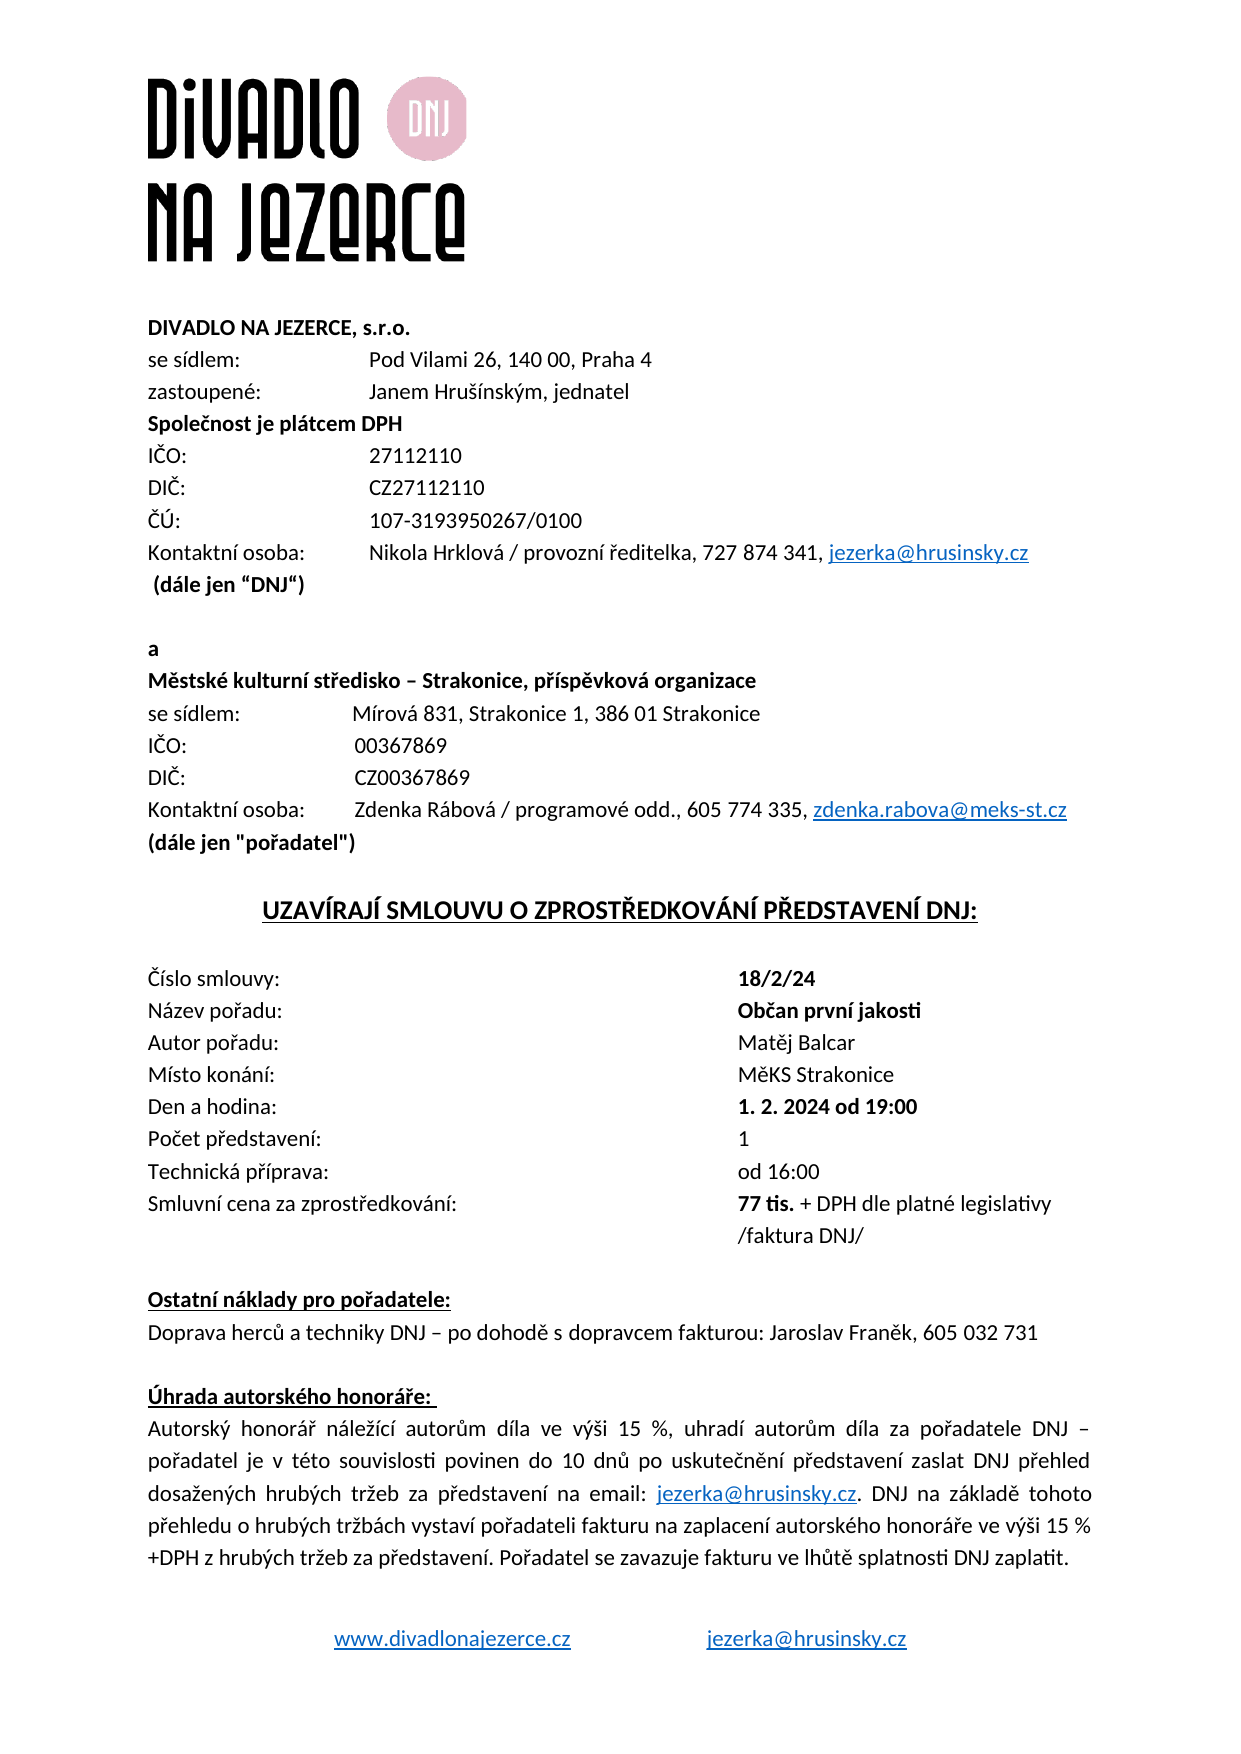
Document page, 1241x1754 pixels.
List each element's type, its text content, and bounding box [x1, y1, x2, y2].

text ČÚ: 107-3193950267/0100 [148, 506, 1093, 534]
text IČO: 27112110 [148, 441, 1093, 469]
text se sídlem: Mírová 831, Strakonice 1, 386 01 Strakonice [148, 699, 1093, 727]
text IČO: 00367869 [148, 731, 1093, 759]
text Číslo smlouvy: 18/2/24 [148, 964, 1093, 992]
text zastoupené: Janem Hrušínským, jednatel [148, 377, 1093, 405]
text Počet představení: 1 [148, 1124, 1093, 1153]
text Kontaktní osoba: Zdenka Rábová / programové odd., 605 774 335, zdenka.rabova@meks-st.cz [148, 795, 1093, 823]
text Doprava herců a techniky DNJ – po dohodě s dopravcem fakturou: Jaroslav Franěk, 605 032 731 [148, 1318, 1093, 1346]
text Autorský honorář náležící autorům díla ve výši 15 %, uhradí autorům díla za pořadatele DNJ – pořadatel je v této souvislosti povinen do 10 dnů po uskutečnění představení zaslat DNJ přehled dosažených hrubých tržeb za představení na email: jezerka@hrusinsky.cz. DNJ na základě tohoto přehledu o hrubých tržbách vystaví pořadateli fakturu na zaplacení autorského honoráře ve výši 15 %+DPH z hrubých tržeb za představení. Pořadatel se zavazuje fakturu ve lhůtě splatnosti DNJ zaplatit. [148, 1414, 1093, 1571]
text a [148, 634, 1093, 662]
text Technická příprava: od 16:00 [148, 1157, 1093, 1185]
text Městské kulturní středisko – Strakonice, příspěvková organizace [148, 667, 1093, 695]
text UZAVÍRAJÍ SMLOUVU O ZPROSTŘEDKOVÁNÍ PŘEDSTAVENÍ DNJ: [148, 893, 1093, 927]
text Autor pořadu: Matěj Balcar [148, 1028, 1093, 1056]
text DIČ: CZ27112110 [148, 473, 1093, 502]
text se sídlem: Pod Vilami 26, 140 00, Praha 4 [148, 345, 1093, 373]
text Místo konání: MěKS Strakonice [148, 1060, 1093, 1088]
text Ostatní náklady pro pořadatele: [148, 1286, 1093, 1313]
text Název pořadu: Občan první jakosti [148, 996, 1093, 1024]
text Kontaktní osoba: Nikola Hrklová / provozní ředitelka, 727 874 341, jezerka@hrusinsky.cz [148, 538, 1093, 566]
text Smluvní cena za zprostředkování: 77 tis. + DPH dle platné legislativy [148, 1189, 1093, 1217]
subtitle (dále jen "pořadatel") [148, 828, 1093, 856]
text Úhrada autorského honoráře: [148, 1382, 1093, 1410]
text DIVADLO NA JEZERCE, s.r.o. [148, 313, 1093, 341]
picture [147, 76, 467, 261]
text Společnost je plátcem DPH [148, 409, 1093, 437]
text Den a hodina: 1. 2. 2024 od 19:00 [148, 1092, 1093, 1120]
text (dále jen “DNJ“) [148, 570, 1093, 598]
text DIČ: CZ00367869 [148, 763, 1093, 791]
text /faktura DNJ/ [664, 1221, 1093, 1249]
